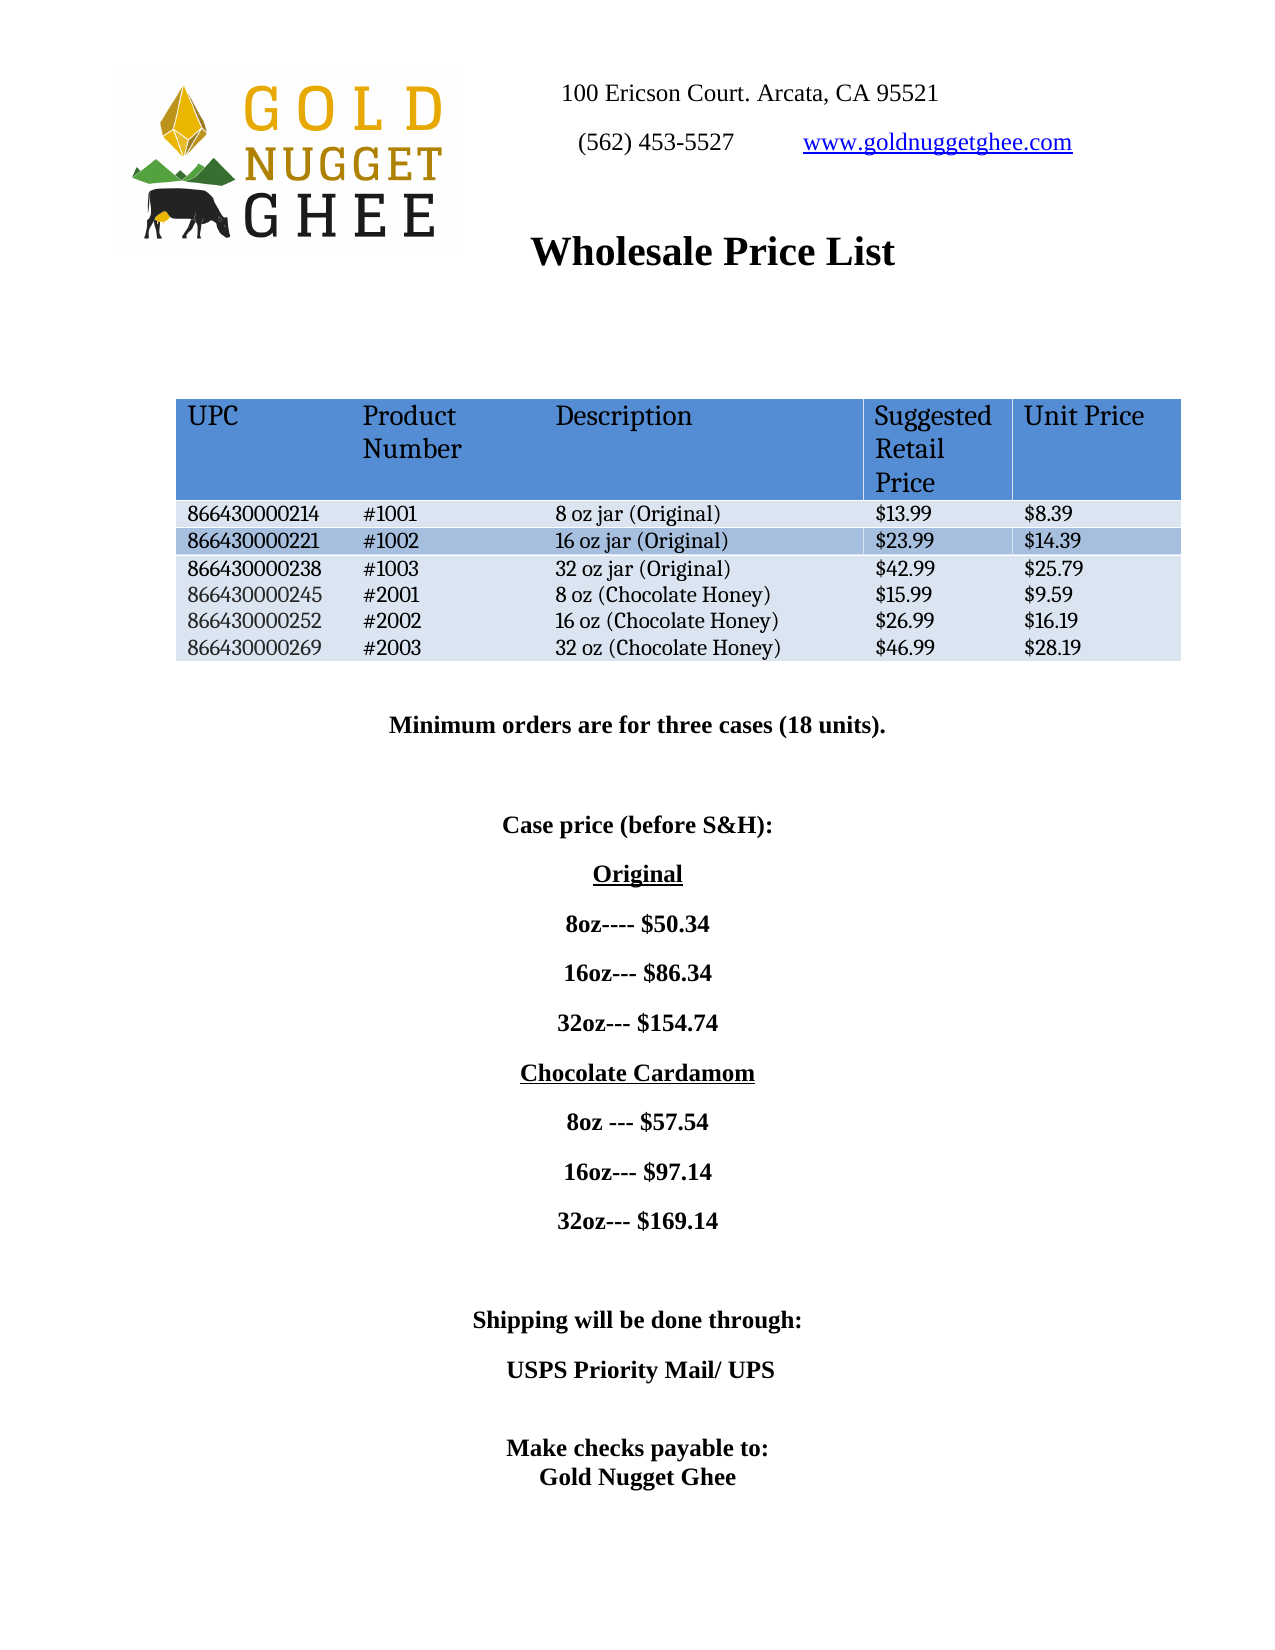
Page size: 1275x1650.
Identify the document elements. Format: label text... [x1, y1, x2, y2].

table_cell #1002 [351, 528, 544, 554]
table_header Description [544, 399, 863, 500]
text 32oz--- $154.74 [187, 1008, 1087, 1037]
text 32oz--- $169.14 [187, 1206, 1087, 1235]
table_cell 866430000214 [176, 501, 351, 527]
table_cell 8 oz jar (Original) [544, 501, 863, 527]
table_cell #1001 [351, 501, 544, 527]
text Original [187, 859, 1087, 888]
text Shipping will be done through: [187, 1306, 1087, 1334]
text 16oz--- $86.34 [187, 958, 1087, 987]
text 100 Ericson Court. Arcata, CA 95521 [459, 78, 1087, 106]
table_cell #1003 #2001 #2002 #2003 [351, 556, 544, 661]
text (562) 453-5527 www.goldnuggetghee.com [487, 127, 1087, 156]
text Case price (before S&H): [187, 810, 1087, 838]
table_header Unit Price [1013, 399, 1181, 500]
table_cell $23.99 [864, 528, 1012, 554]
table_header UPC [176, 399, 351, 500]
text Make checks payable to: Gold Nugget Ghee [187, 1405, 1087, 1491]
text 8oz---- $50.34 [187, 909, 1087, 938]
table_cell 866430000238 866430000245 866430000252 866430000269 [176, 556, 351, 661]
text Chocolate Cardamom [187, 1058, 1087, 1086]
table_cell $25.79 $9.59 $16.19 $28.19 [1013, 556, 1181, 661]
text 8oz --- $57.54 [187, 1107, 1087, 1136]
picture [112, 65, 459, 253]
text 16oz--- $97.14 [187, 1157, 1087, 1186]
table_cell $8.39 [1013, 501, 1181, 527]
table_cell 16 oz jar (Original) [544, 528, 863, 554]
table_header Suggested Retail Price [864, 399, 1012, 500]
text USPS Priority Mail/ UPS [187, 1355, 1087, 1384]
table_cell $42.99 $15.99 $26.99 $46.99 [864, 556, 1012, 661]
text Wholesale Price List [262, 226, 1087, 274]
table_cell $13.99 [864, 501, 1012, 527]
table_header Product Number [351, 399, 544, 500]
table_cell 866430000221 [176, 528, 351, 554]
table_cell 32 oz jar (Original) 8 oz (Chocolate Honey) 16 oz (Chocolate Honey) 32 oz (Chocolate Honey) [544, 556, 863, 661]
table_cell $14.39 [1013, 528, 1181, 554]
text Minimum orders are for three cases (18 units). [187, 711, 1087, 739]
